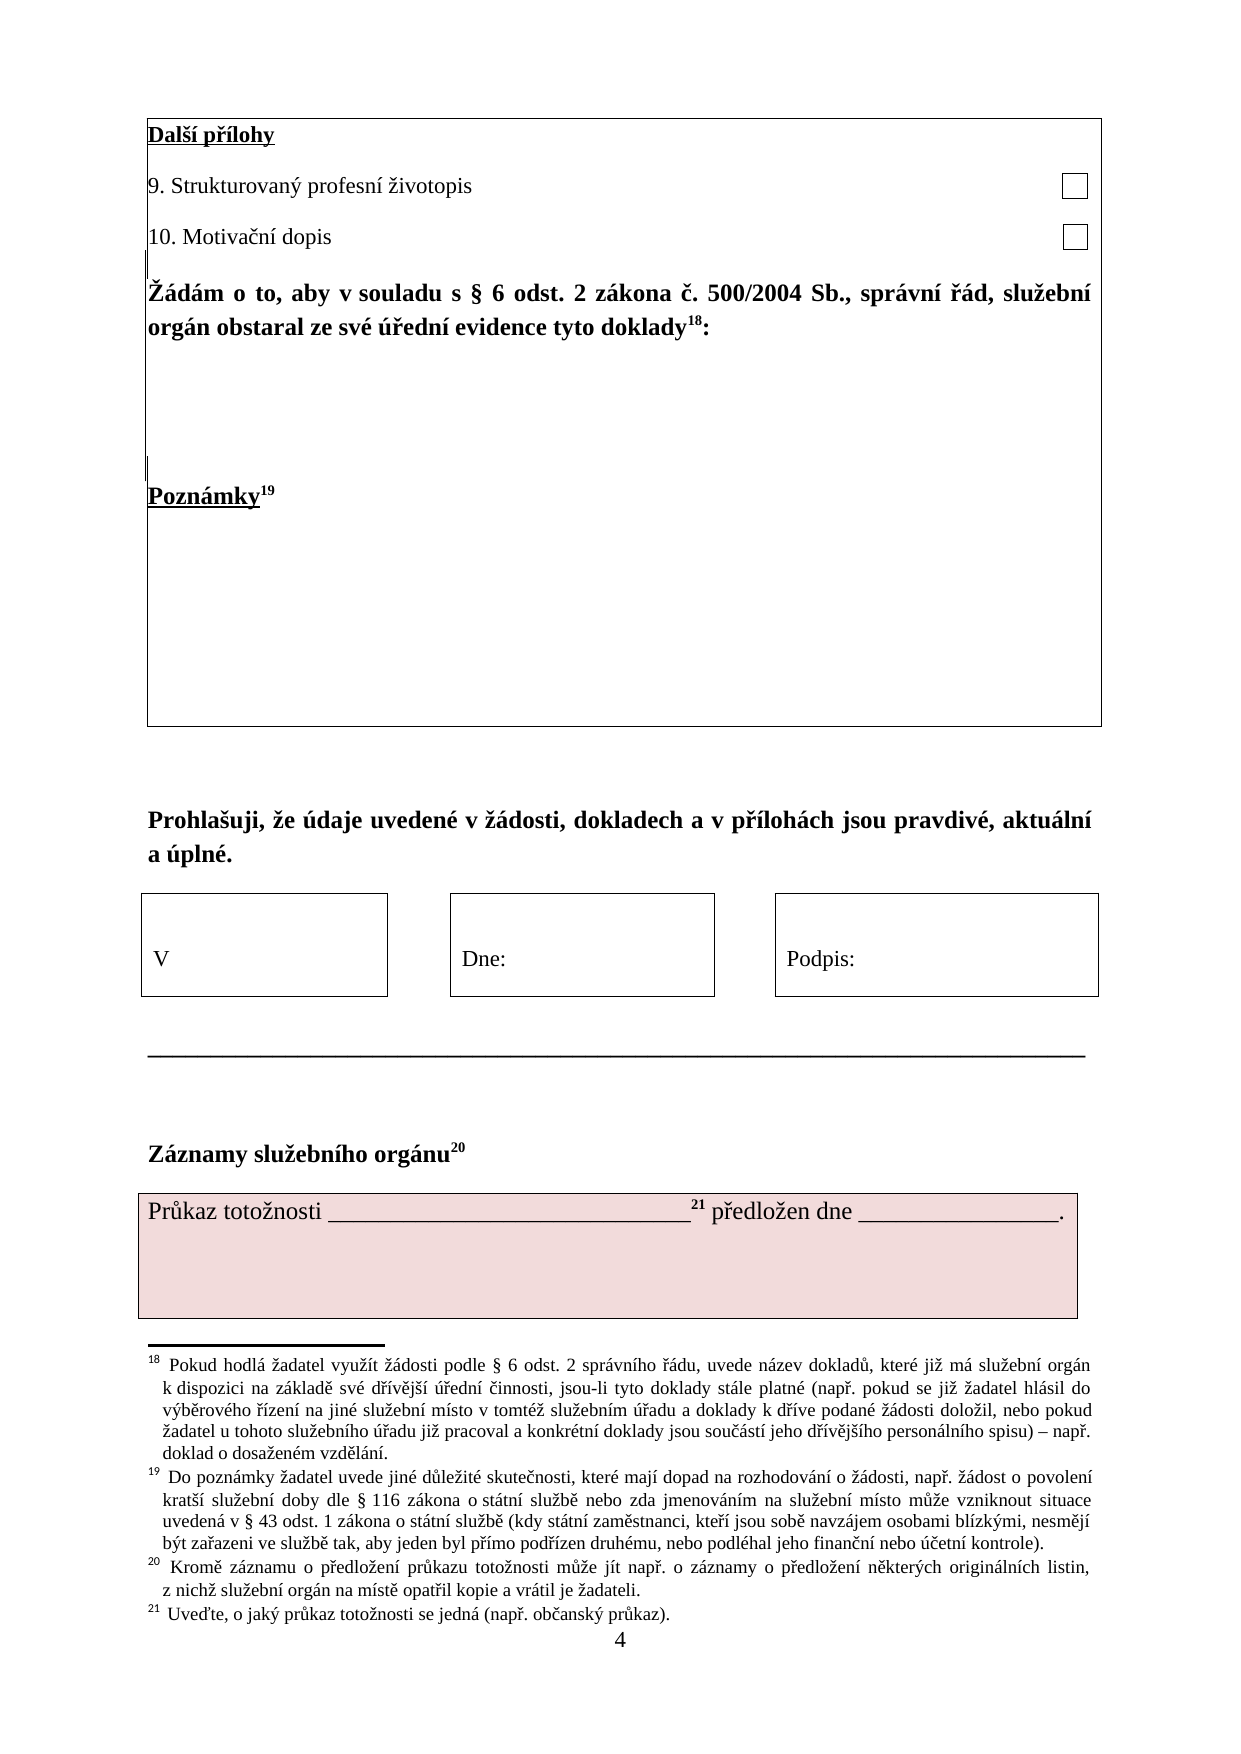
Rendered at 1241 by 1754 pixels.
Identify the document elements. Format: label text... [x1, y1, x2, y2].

table_header [388, 893, 450, 996]
text Žádám o to, aby v souladu s § 6 odst. 2 zákona č. 500/2004 Sb., správní řád, služební orgán obstaral ze své úřední evidence tyto doklady: [146, 275, 1101, 340]
table_header Podpis: [776, 894, 1098, 996]
text ___________________________________________________________________________ [148, 1031, 1092, 1060]
text Záznamy služebního orgánu [148, 1139, 1092, 1168]
text 9. Strukturovaný profesní životopis [148, 169, 1101, 199]
text Průkaz totožnosti _____________________________ předložen dne ________________. [139, 1194, 1077, 1224]
table_header Dne: [451, 894, 714, 996]
text Další přílohy [148, 119, 1101, 148]
text 10. Motivační dopis [148, 220, 1101, 250]
text Poznámky [148, 478, 1101, 510]
table_header [715, 893, 775, 996]
text Prohlašuji, že údaje uvedené v žádosti, dokladech a v přílohách jsou pravdivé, aktuální a úplné. [148, 806, 1092, 867]
table_header V [142, 894, 387, 996]
